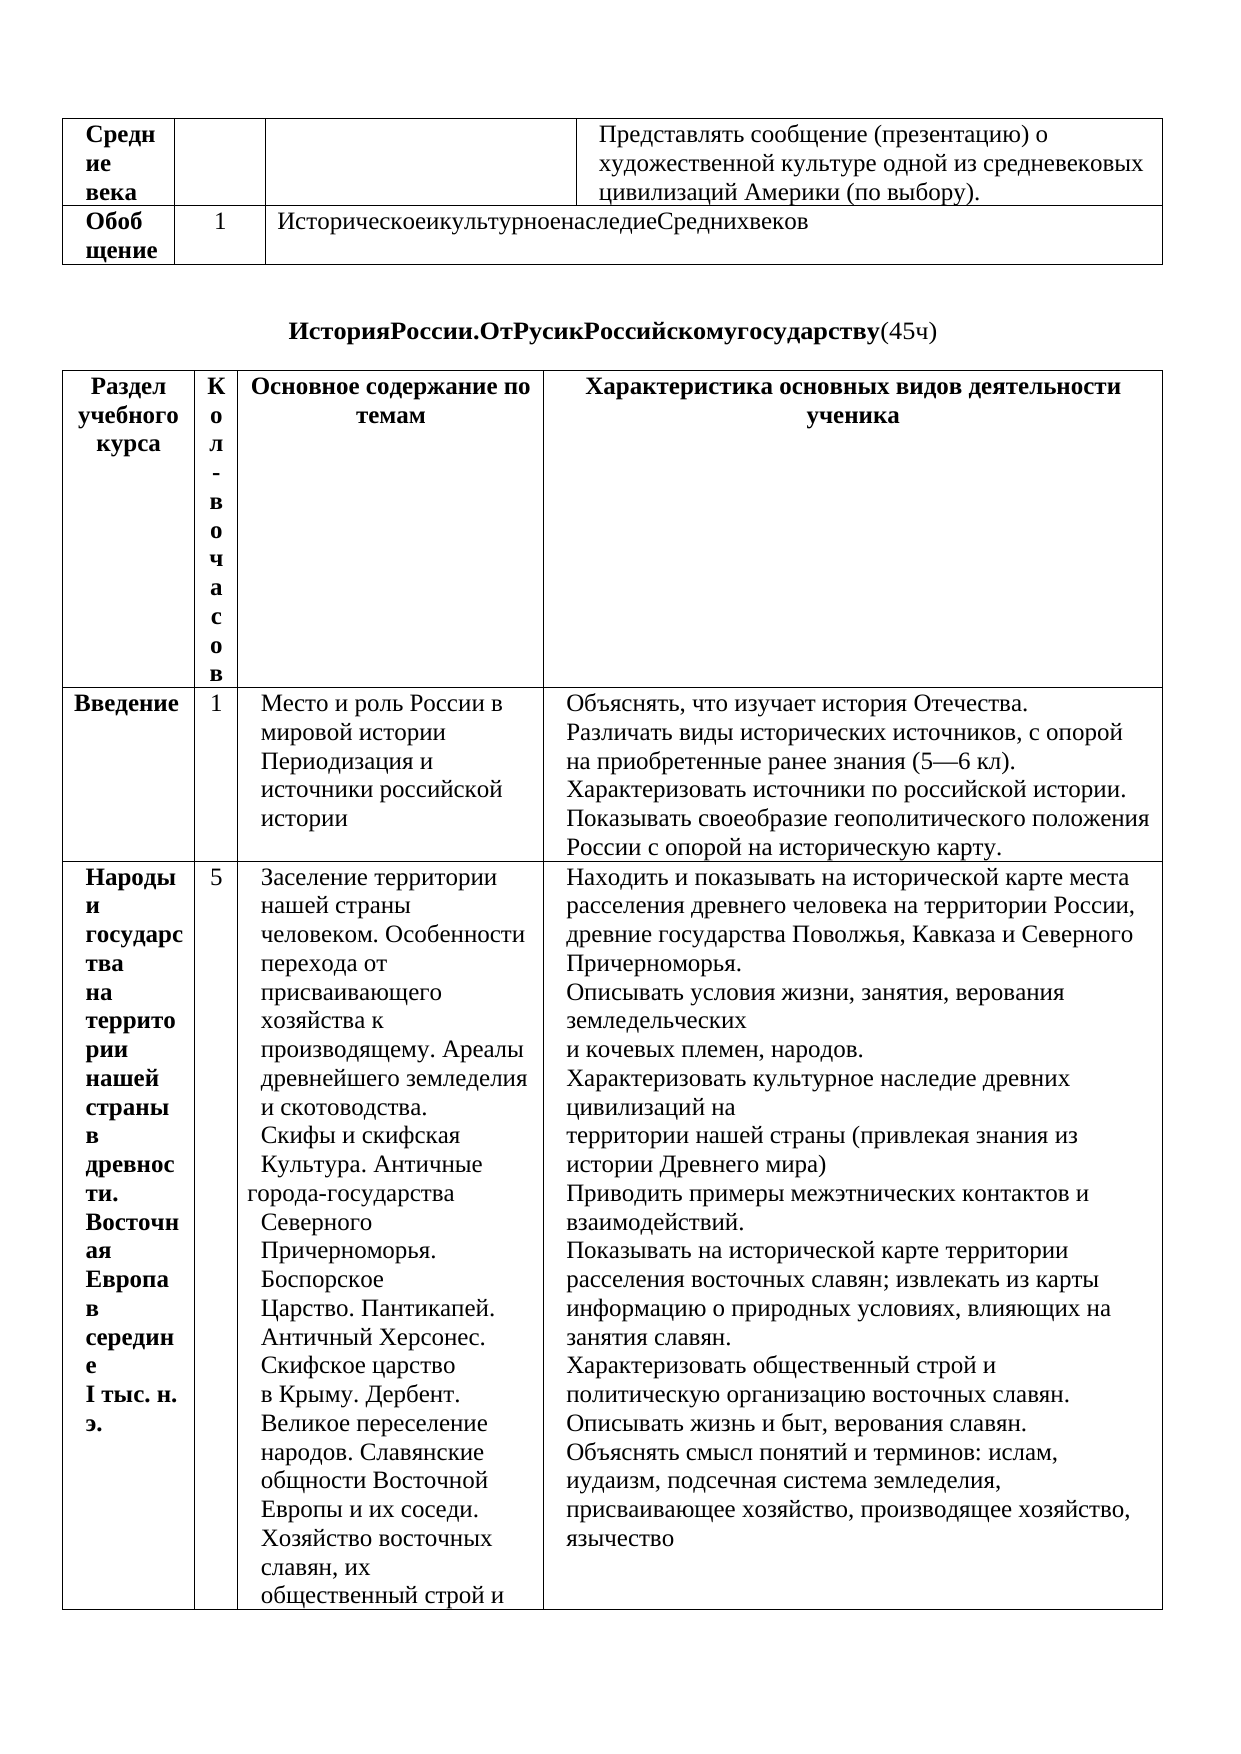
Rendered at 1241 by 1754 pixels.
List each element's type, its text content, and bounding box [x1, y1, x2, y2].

table_cell ИсторическоеикультурноенаследиеСреднихвеков [266, 206, 1162, 264]
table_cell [544, 862, 1162, 1609]
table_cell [577, 119, 1162, 205]
text ИсторияРоссии.ОтРусикРоссийскомугосударству(45ч) [74, 316, 1152, 345]
table_header Раздел учебного курса [63, 371, 194, 687]
table_header Характеристика основных видов деятельности ученика [544, 371, 1162, 687]
table_cell 1 [175, 119, 265, 205]
table_header Кол-во часов [195, 371, 237, 687]
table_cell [266, 119, 576, 205]
table_cell Объяснять, что изучает история Отечества. Различать виды исторических источников, с опорой на приобретенные ранее знания (5—6 кл). Характеризовать источники по российской истории. Показывать своеобразие геополитического положения России с опорой на историческую карту. [544, 688, 1162, 861]
table_cell 5 [195, 862, 237, 1609]
table_cell 1 [175, 206, 265, 264]
table_cell Введение [63, 688, 194, 861]
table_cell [63, 862, 194, 1609]
table_cell 1 [195, 688, 237, 861]
table_cell Место и роль России в мировой истории Периодизация и источники российской истории [238, 688, 543, 861]
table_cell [238, 862, 543, 1609]
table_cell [63, 119, 174, 205]
table_header Основное содержание по темам [238, 371, 543, 687]
table_cell Обобщение [63, 206, 174, 264]
